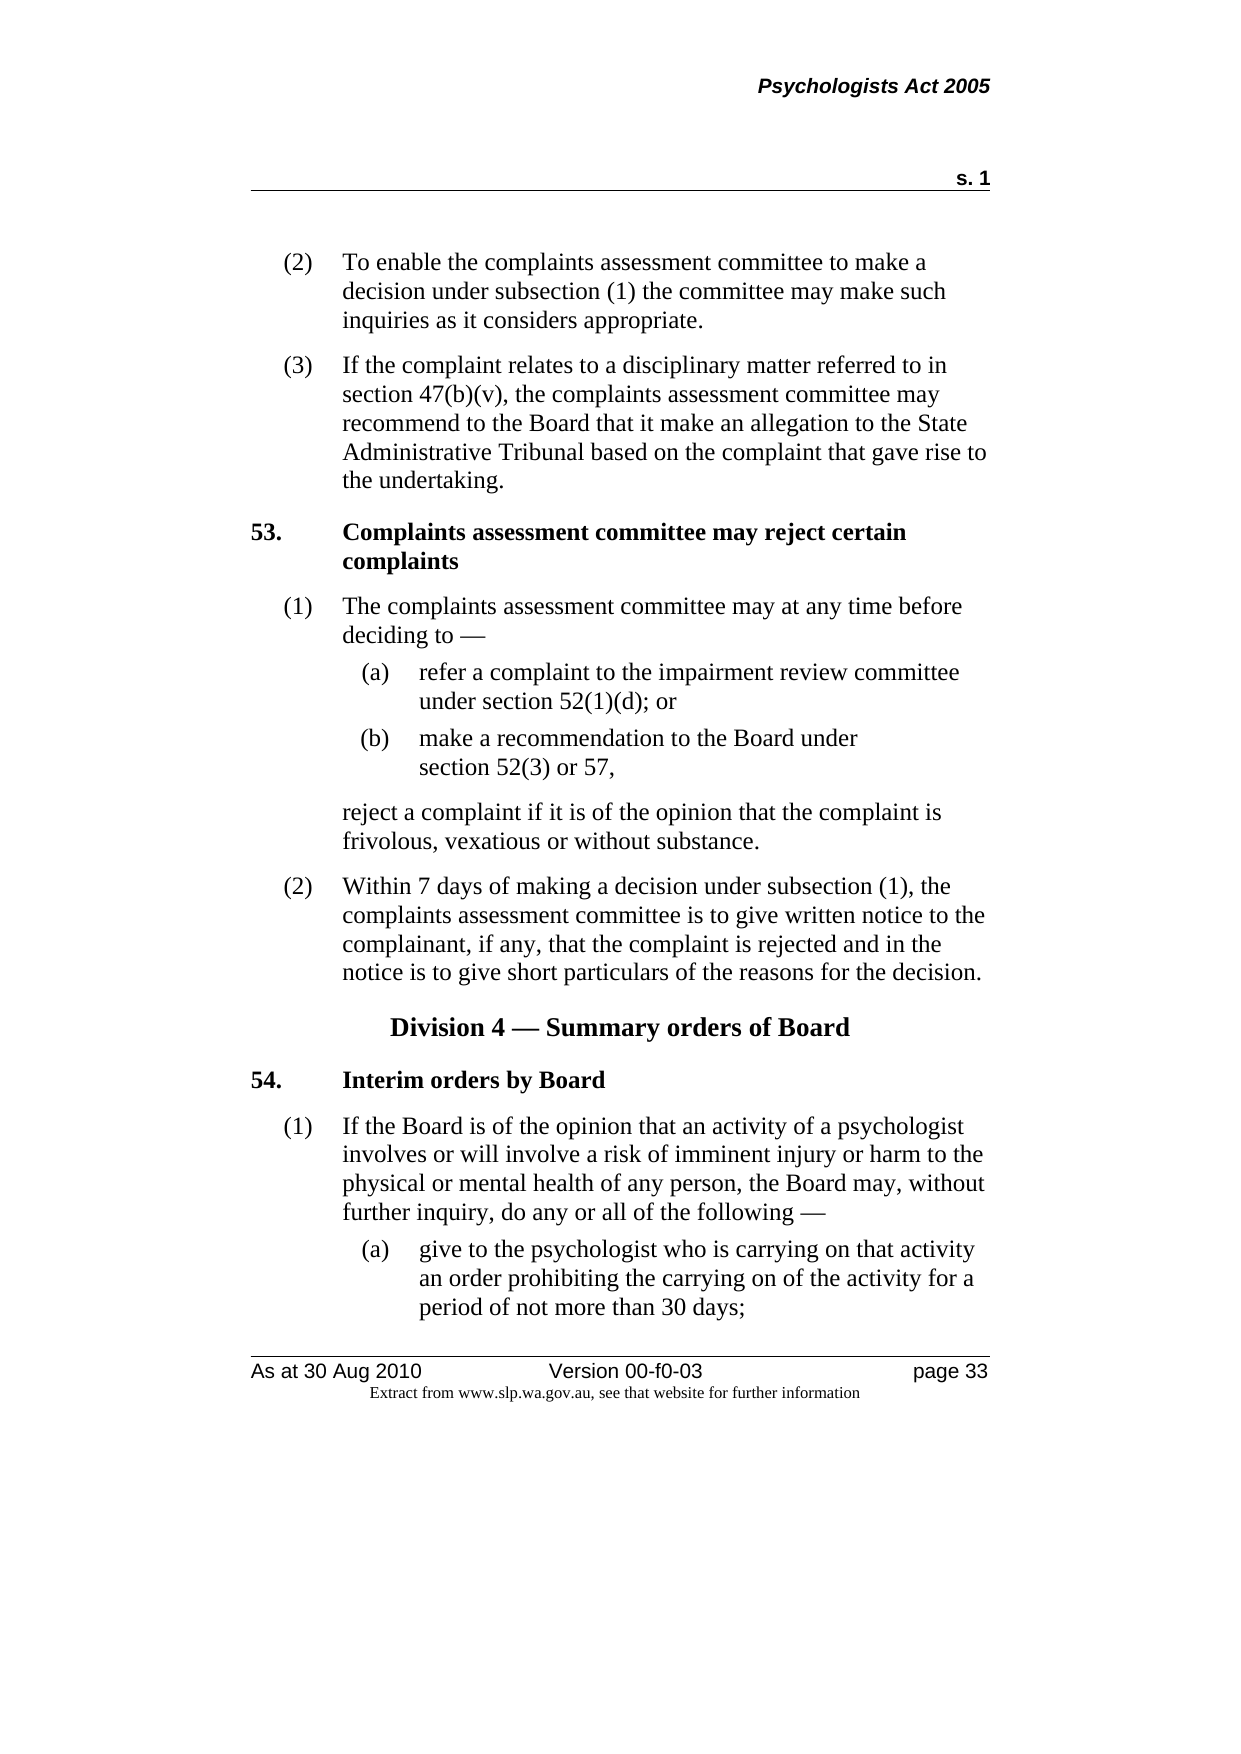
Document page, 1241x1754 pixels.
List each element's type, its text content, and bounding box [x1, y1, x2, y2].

text (2) Within 7 days of making a decision under subsection (1), the complaints assessment committee is to give written notice to the complainant, if any, that the complaint is rejected and in the notice is to give short particulars of the reasons for the decision. [251, 871, 990, 986]
text (a) give to the psychologist who is carrying on that activity an order prohibiting the carrying on of the activity for a period of not more than 30 days; [251, 1234, 990, 1320]
text (b) make a recommendation to the Board under section 52(3) or 57, [251, 723, 990, 780]
text reject a complaint if it is of the opinion that the complaint is frivolous, vexatious or without substance. [251, 797, 990, 854]
subtitle 53. Complaints assessment committee may reject certain complaints [251, 517, 990, 574]
text (2) To enable the complaints assessment committee to make a decision under subsection (1) the committee may make such inquiries as it considers appropriate. [251, 247, 990, 334]
text (1) If the Board is of the opinion that an activity of a psychologist involves or will involve a risk of imminent injury or harm to the physical or mental health of any person, the Board may, without further inquiry, do any or all of the following — [251, 1111, 990, 1226]
subtitle 54. Interim orders by Board [251, 1065, 990, 1094]
text (a) refer a complaint to the impairment review committee under section 52(1)(d); or [251, 657, 990, 714]
subtitle Division 4 — Summary orders of Board [251, 1011, 990, 1042]
text (3) If the complaint relates to a disciplinary matter referred to in section 47(b)(v), the complaints assessment committee may recommend to the Board that it make an allegation to the State Administrative Tribunal based on the complaint that gave rise to the undertaking. [251, 350, 990, 494]
text (1) The complaints assessment committee may at any time before deciding to — [251, 591, 990, 649]
